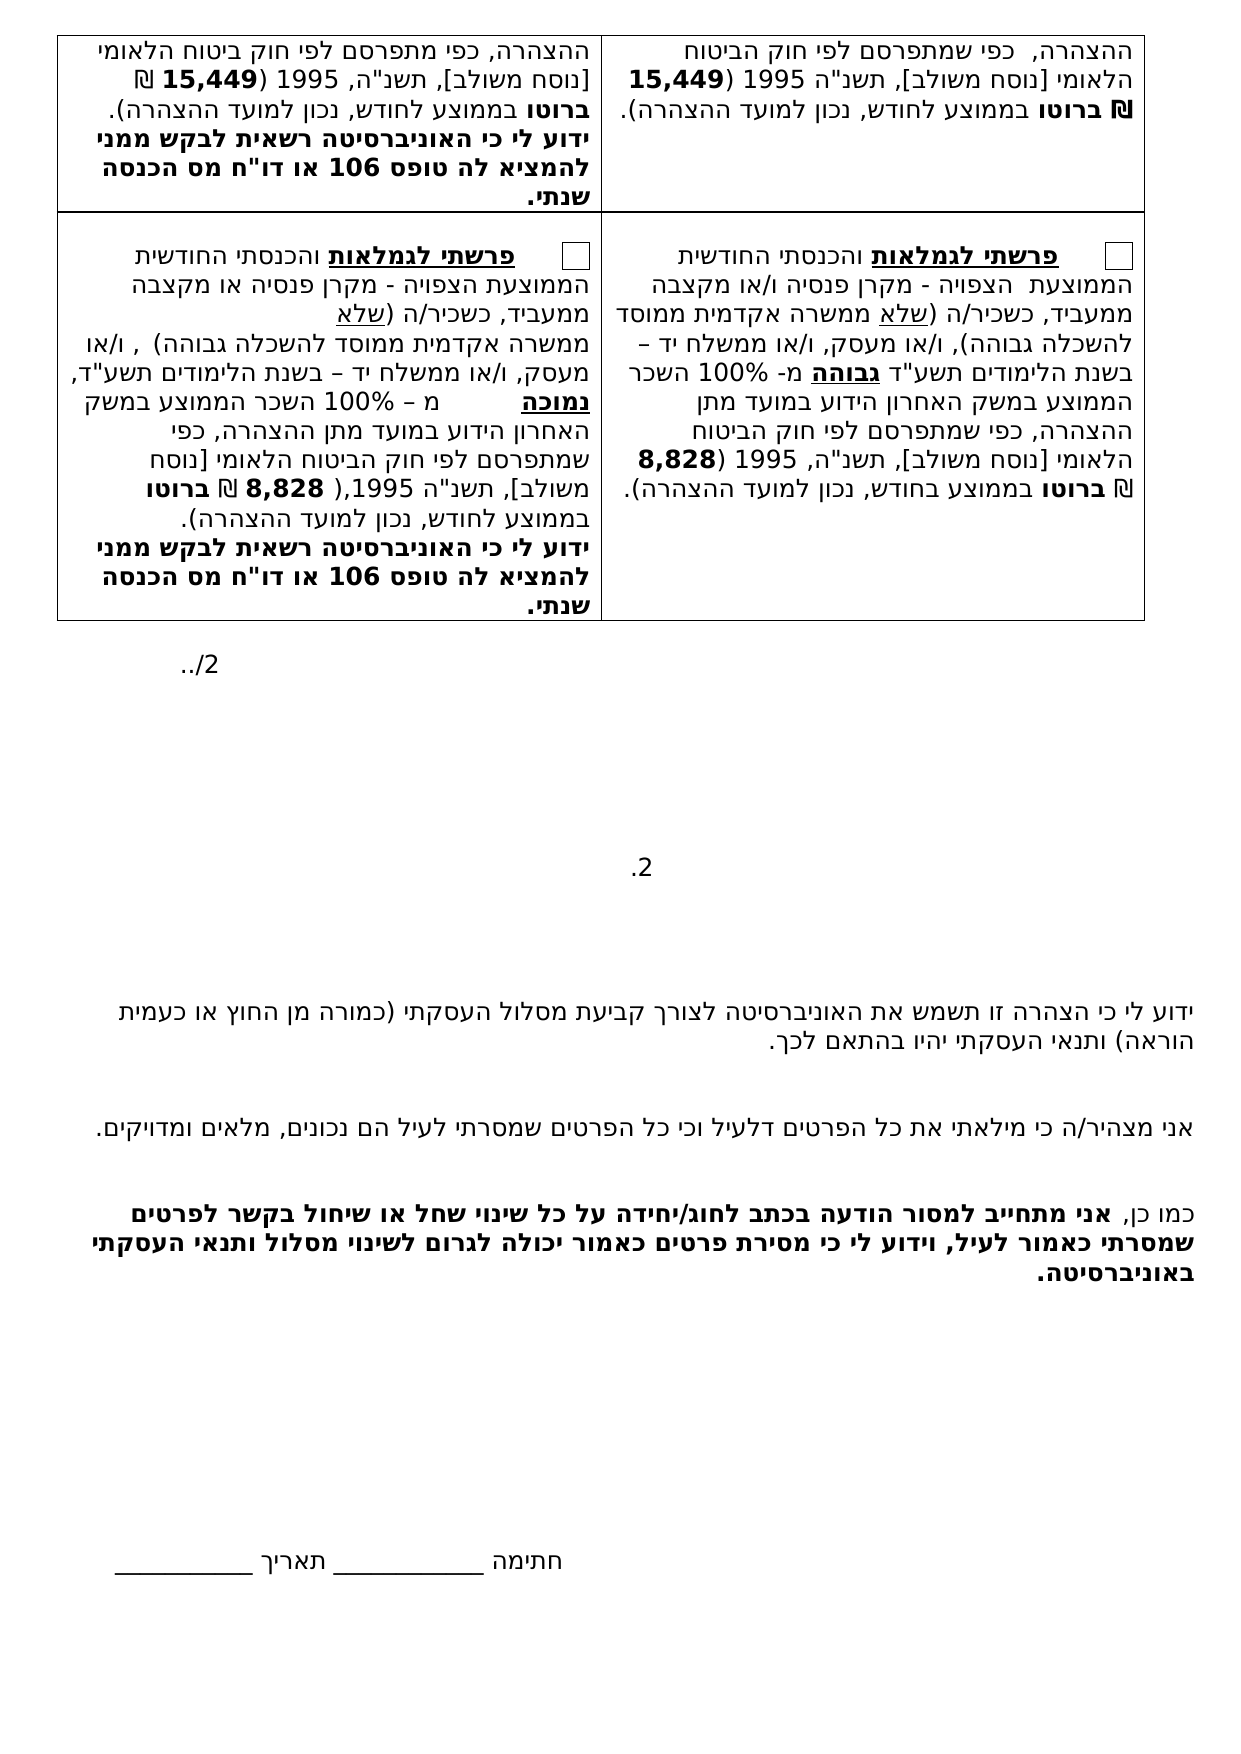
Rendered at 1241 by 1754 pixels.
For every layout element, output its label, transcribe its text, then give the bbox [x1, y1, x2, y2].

table_cell פרשתי לגמלאות והכנסתי החודשית הממוצעת הצפויה - מקרן פנסיה או מקצבה ממעביד, כשכיר/ה (שלא ממשרה אקדמית ממוסד להשכלה גבוהה) , ו/או מעסק, ו/או ממשלח יד – בשנת הלימודים תשע"ד, נמוכה מ – 100% השכר הממוצע במשק האחרון הידוע במועד מתן ההצהרה, כפי שמתפרסם לפי חוק הביטוח הלאומי [נוסח משולב], תשנ"ה 1995,( 8,828 ₪ ברוטו בממוצע לחודש, נכון למועד ההצהרה). ידוע לי כי האוניברסיטה רשאית לבקש ממני להמציא לה טופס 106 או דו"ח מס הכנסה שנתי. [58, 213, 601, 620]
text אני מצהיר/ה כי מילאתי את כל הפרטים דלעיל וכי כל הפרטים שמסרתי לעיל הם נכונים, מלאים ומדויקים. [89, 1113, 1195, 1142]
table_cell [602, 36, 1144, 211]
text 2/.. [89, 621, 1195, 738]
text חתימה ____________ תאריך ___________ [89, 1546, 575, 1576]
text כמו כן, אני מתחייב למסור הודעה בכתב לחוג/יחידה על כל שינוי שחל או שיחול בקשר לפרטים שמסרתי כאמור לעיל, וידוע לי כי מסירת פרטים כאמור יכולה לגרום לשינוי מסלול ותנאי העסקתי באוניברסיטה. [89, 1199, 1195, 1287]
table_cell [58, 36, 601, 211]
table_cell פרשתי לגמלאות והכנסתי החודשית הממוצעת הצפויה - מקרן פנסיה ו/או מקצבה ממעביד, כשכיר/ה (שלא ממשרה אקדמית ממוסד להשכלה גבוהה), ו/או מעסק, ו/או ממשלח יד – בשנת הלימודים תשע"ד גבוהה מ- 100% השכר הממוצע במשק האחרון הידוע במועד מתן ההצהרה, כפי שמתפרסם לפי חוק הביטוח הלאומי [נוסח משולב], תשנ"ה, 1995 (8,828 ₪ ברוטו בממוצע בחודש, נכון למועד ההצהרה). [602, 213, 1144, 620]
text ידוע לי כי הצהרה זו תשמש את האוניברסיטה לצורך קביעת מסלול העסקתי (כמורה מן החוץ או כעמית הוראה) ותנאי העסקתי יהיו בהתאם לכך. [89, 997, 1195, 1055]
text 2. [89, 853, 1195, 882]
